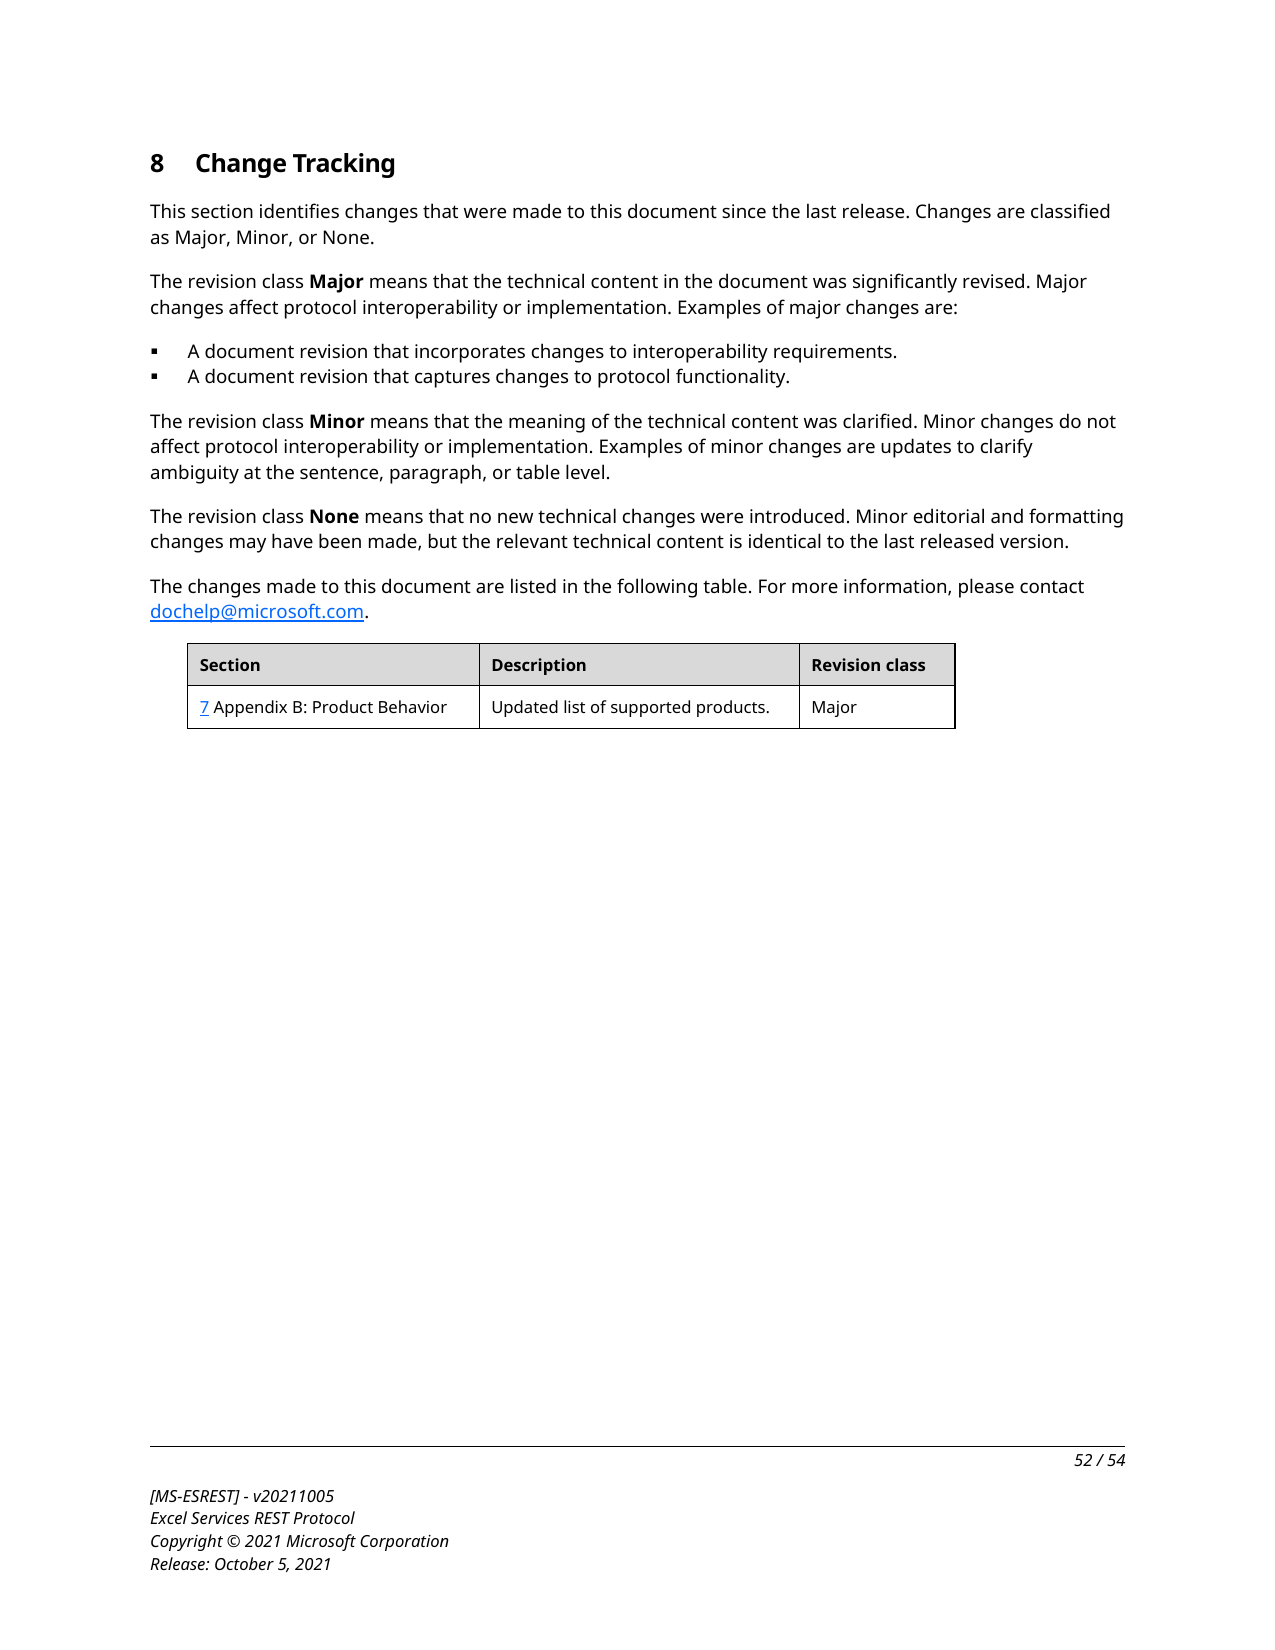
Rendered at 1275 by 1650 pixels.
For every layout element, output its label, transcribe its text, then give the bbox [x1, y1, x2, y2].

text The changes made to this document are listed in the following table. For more information, please contact dochelp@microsoft.com. [150, 573, 1125, 624]
text The revision class Minor means that the meaning of the technical content was clarified. Minor changes do not affect protocol interoperability or implementation. Examples of minor changes are updates to clarify ambiguity at the sentence, paragraph, or table level. [150, 408, 1125, 484]
text This section identifies changes that were made to this document since the last release. Changes are classified as Major, Minor, or None. [150, 199, 1125, 250]
table_cell Major [800, 686, 954, 727]
table_header Revision class [800, 644, 954, 685]
text The revision class Major means that the technical content in the document was significantly revised. Major changes affect protocol interoperability or implementation. Examples of major changes are: [150, 268, 1125, 319]
subtitle Change Tracking [150, 146, 1125, 180]
table_cell 7 Appendix B: Product Behavior [188, 686, 479, 727]
list A document revision that captures changes to protocol functionality. [150, 364, 1125, 389]
text The revision class None means that no new technical changes were introduced. Minor editorial and formatting changes may have been made, but the relevant technical content is identical to the last released version. [150, 503, 1125, 554]
list A document revision that incorporates changes to interoperability requirements. [150, 338, 1125, 364]
table_header Description [480, 644, 799, 685]
table_cell Updated list of supported products. [480, 686, 799, 727]
table_header Section [188, 644, 479, 685]
